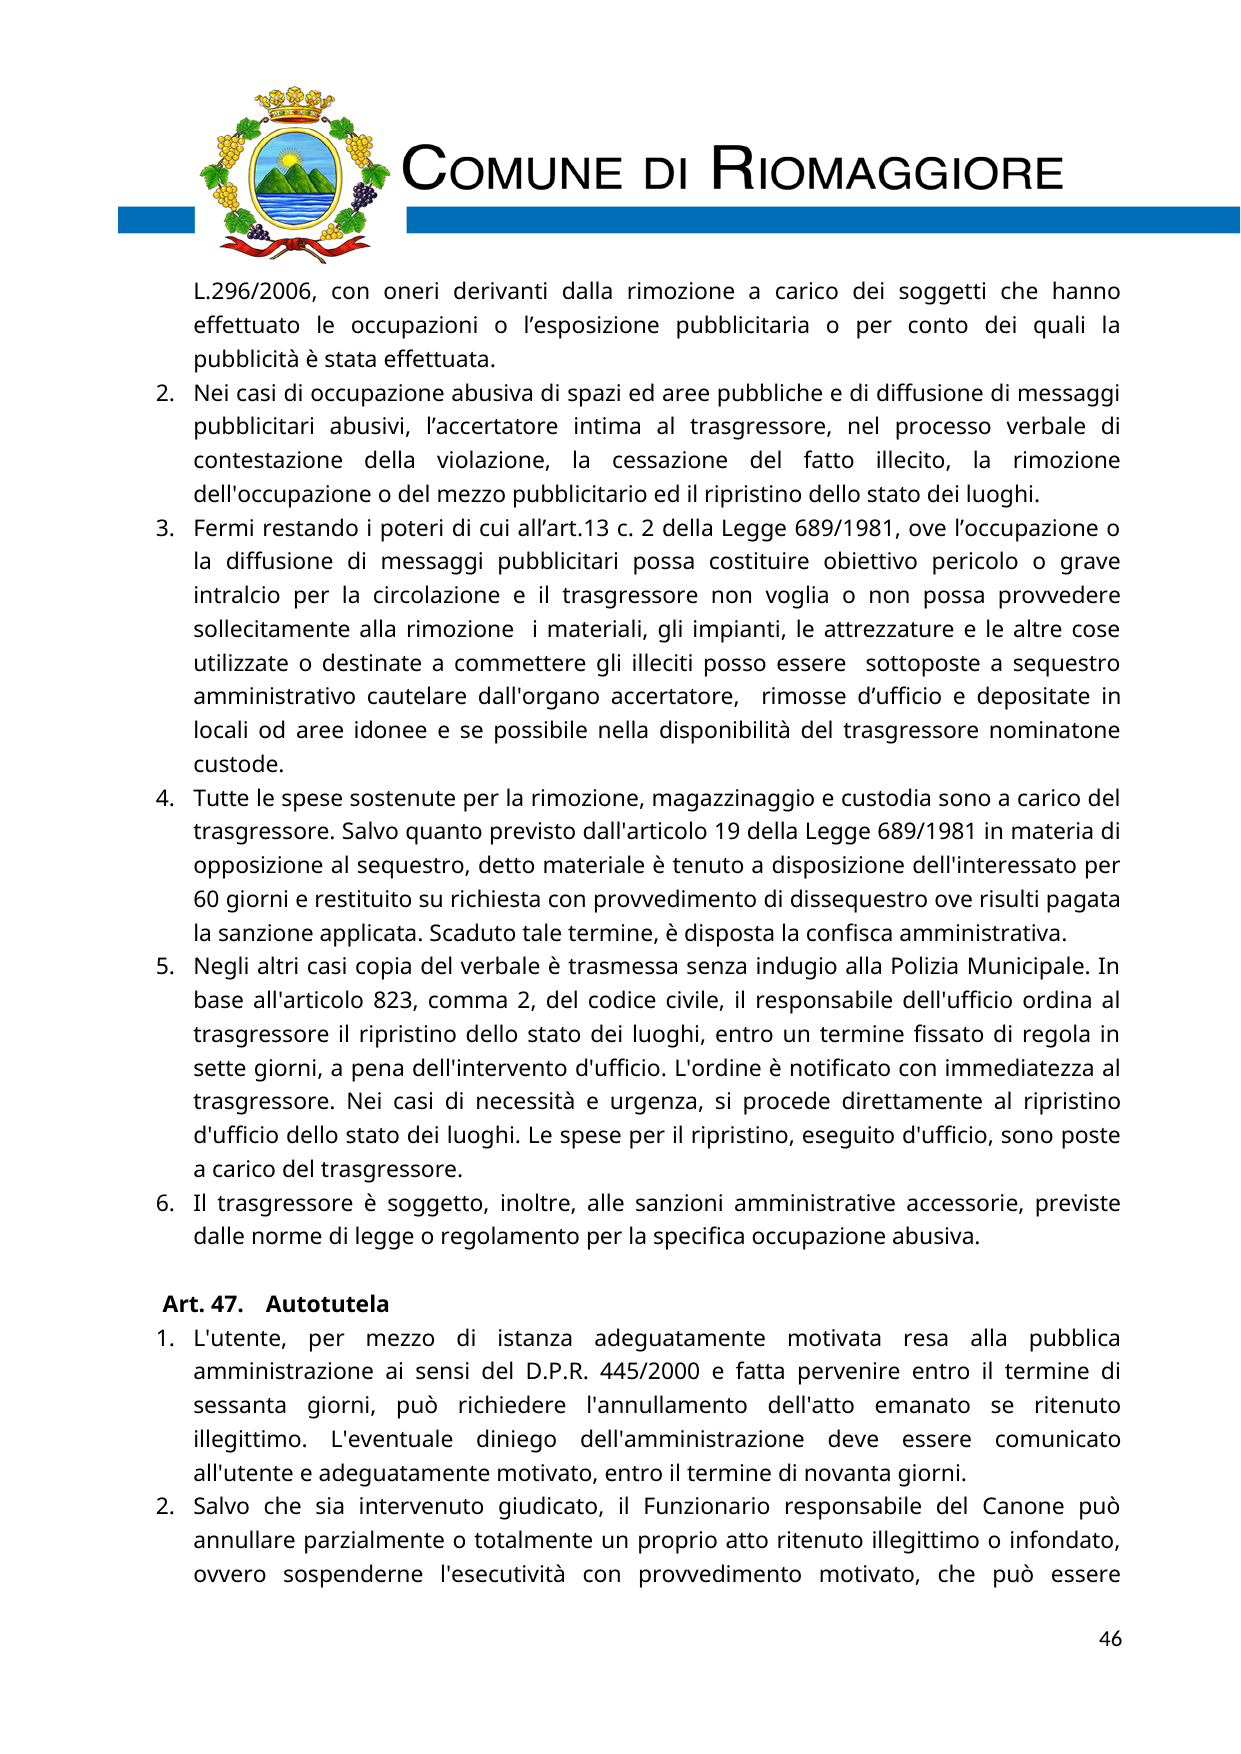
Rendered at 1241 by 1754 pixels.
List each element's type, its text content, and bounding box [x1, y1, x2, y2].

list Nei casi di occupazione abusiva di spazi ed aree pubbliche e di diffusione di messaggi pubblicitari abusivi, l’accertatore intima al trasgressore, nel processo verbale di contestazione della violazione, la cessazione del fatto illecito, la rimozione dell'occupazione o del mezzo pubblicitario ed il ripristino dello stato dei luoghi. [156, 377, 1122, 509]
list Fermi restando i poteri di cui all’art.13 c. 2 della Legge 689/1981, ove l’occupazione o la diffusione di messaggi pubblicitari possa costituire obiettivo pericolo o grave intralcio per la circolazione e il trasgressore non voglia o non possa provvedere sollecitamente alla rimozione i materiali, gli impianti, le attrezzature e le altre cose utilizzate o destinate a commettere gli illeciti posso essere sottoposte a sequestro amministrativo cautelare dall'organo accertatore, rimosse d’ufficio e depositate in locali od aree idonee e se possibile nella disponibilità del trasgressore nominatone custode. [156, 512, 1122, 779]
picture [118, 73, 1241, 276]
list Negli altri casi copia del verbale è trasmessa senza indugio alla Polizia Municipale. In base all'articolo 823, comma 2, del codice civile, il responsabile dell'ufficio ordina al trasgressore il ripristino dello stato dei luoghi, entro un termine fissato di regola in sette giorni, a pena dell'intervento d'ufficio. L'ordine è notificato con immediatezza al trasgressore. Nei casi di necessità e urgenza, si procede direttamente al ripristino d'ufficio dello stato dei luoghi. Le spese per il ripristino, eseguito d'ufficio, sono poste a carico del trasgressore. [156, 950, 1122, 1184]
list Il trasgressore è soggetto, inoltre, alle sanzioni amministrative accessorie, previste dalle norme di legge o regolamento per la specifica occupazione abusiva. [156, 1187, 1122, 1252]
list Tutte le spese sostenute per la rimozione, magazzinaggio e custodia sono a carico del trasgressore. Salvo quanto previsto dall'articolo 19 della Legge 689/1981 in materia di opposizione al sequestro, detto materiale è tenuto a disposizione dell'interessato per 60 giorni e restituito su richiesta con provvedimento di dissequestro ove risulti pagata la sanzione applicata. Scaduto tale termine, è disposta la confisca amministrativa. [156, 782, 1122, 948]
list L'utente, per mezzo di istanza adeguatamente motivata resa alla pubblica amministrazione ai sensi del D.P.R. 445/2000 e fatta pervenire entro il termine di sessanta giorni, può richiedere l'annullamento dell'atto emanato se ritenuto illegittimo. L'eventuale diniego dell'amministrazione deve essere comunicato all'utente e adeguatamente motivato, entro il termine di novanta giorni. [156, 1322, 1122, 1488]
list Autotutela [155, 1288, 1122, 1319]
